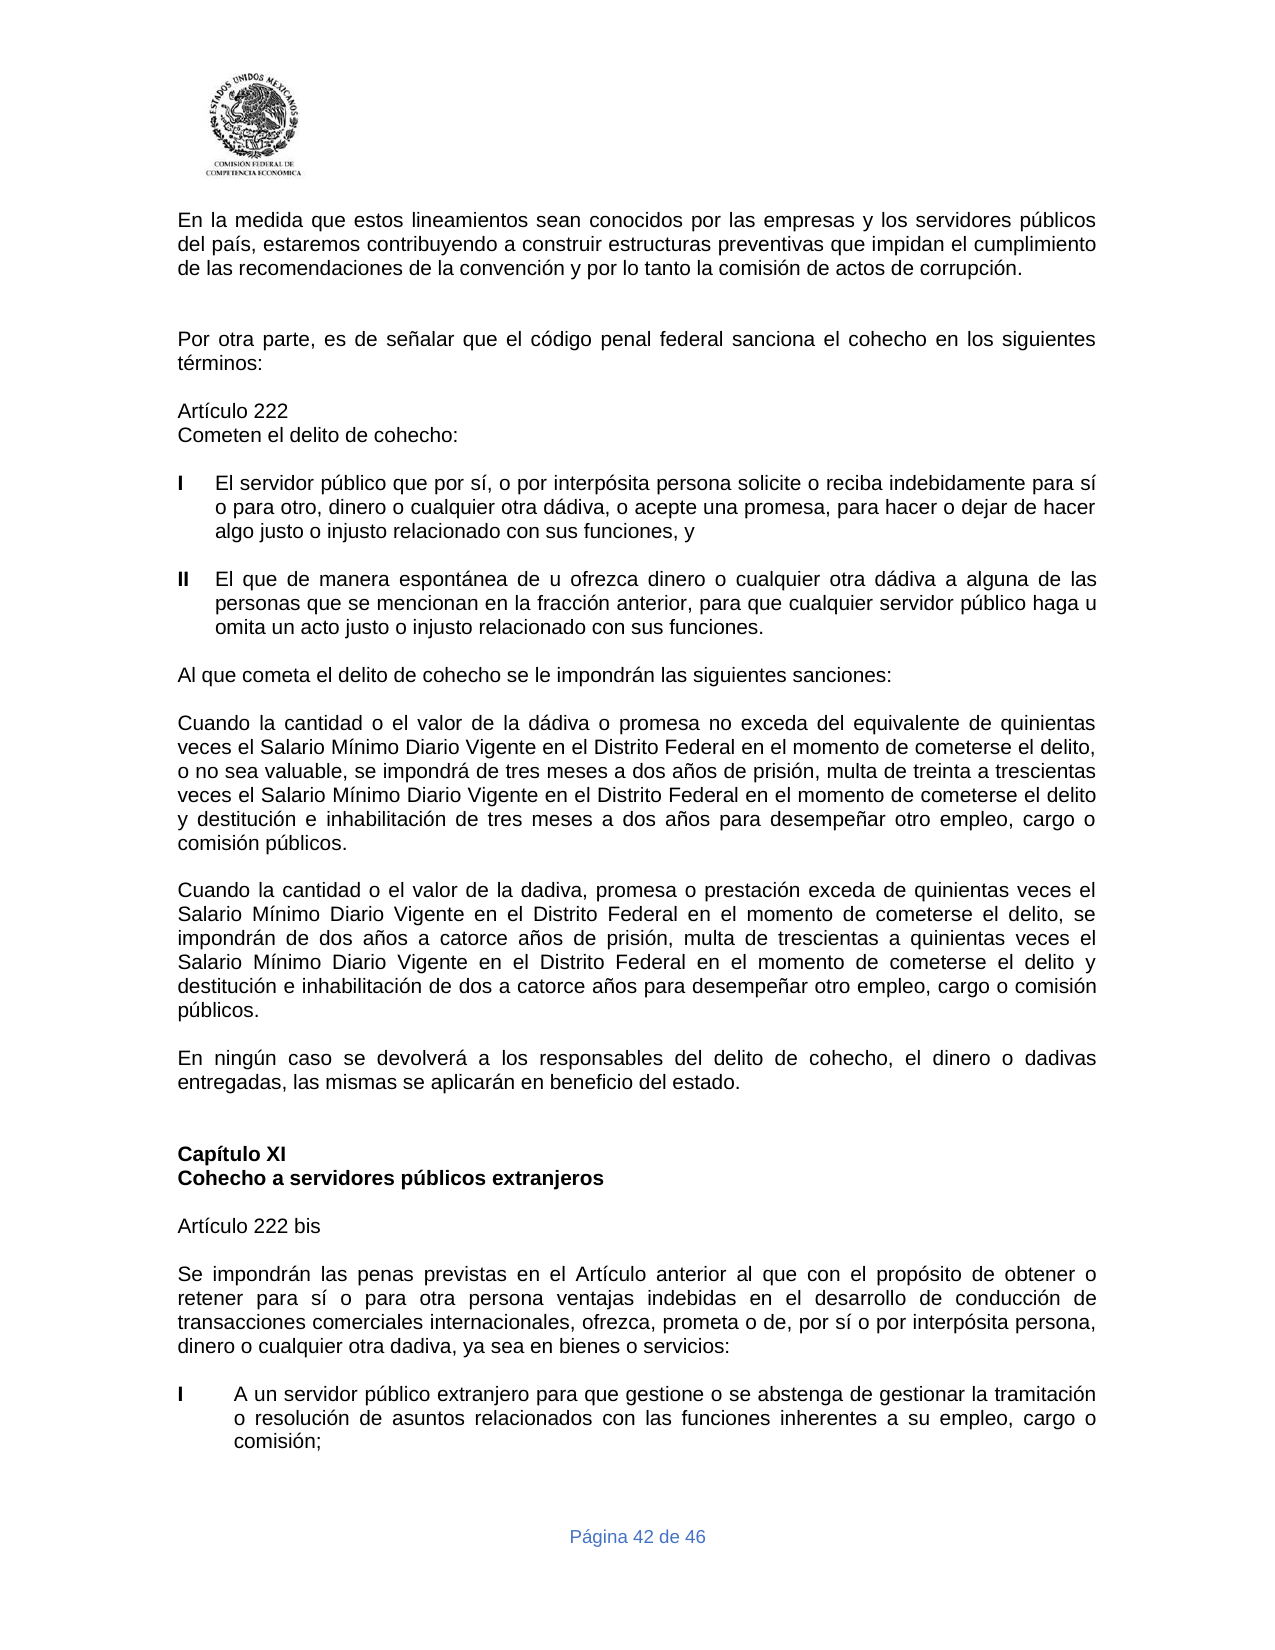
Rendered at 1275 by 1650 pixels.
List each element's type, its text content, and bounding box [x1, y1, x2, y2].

text Cuando la cantidad o el valor de la dadiva, promesa o prestación exceda de quinientas veces el Salario Mínimo Diario Vigente en el Distrito Federal en el momento de cometerse el delito, se impondrán de dos años a catorce años de prisión, multa de trescientas a quinientas veces el Salario Mínimo Diario Vigente en el Distrito Federal en el momento de cometerse el delito y destitución e inhabilitación de dos a catorce años para desempeñar otro empleo, cargo o comisión públicos. [177, 878, 1098, 1022]
text Se impondrán las penas previstas en el Artículo anterior al que con el propósito de obtener o retener para sí o para otra persona ventajas indebidas en el desarrollo de conducción de transacciones comerciales internacionales, ofrezca, prometa o de, por sí o por interpósita persona, dinero o cualquier otra dadiva, ya sea en bienes o servicios: [177, 1262, 1098, 1357]
text En la medida que estos lineamientos sean conocidos por las empresas y los servidores públicos del país, estaremos contribuyendo a construir estructuras preventivas que impidan el cumplimiento de las recomendaciones de la convención y por lo tanto la comisión de actos de corrupción. [177, 207, 1098, 279]
text Cuando la cantidad o el valor de la dádiva o promesa no exceda del equivalente de quinientas veces el Salario Mínimo Diario Vigente en el Distrito Federal en el momento de cometerse el delito, o no sea valuable, se impondrá de tres meses a dos años de prisión, multa de treinta a trescientas veces el Salario Mínimo Diario Vigente en el Distrito Federal en el momento de cometerse el delito y destitución e inhabilitación de tres meses a dos años para desempeñar otro empleo, cargo o comisión públicos. [177, 711, 1098, 854]
text Cometen el delito de cohecho: [177, 423, 1098, 447]
list A un servidor público extranjero para que gestione o se abstenga de gestionar la tramitación o resolución de asuntos relacionados con las funciones inherentes a su empleo, cargo o comisión; [177, 1381, 1098, 1453]
text Cohecho a servidores públicos extranjeros [177, 1166, 1098, 1190]
text Por otra parte, es de señalar que el código penal federal sanciona el cohecho en los siguientes términos: [177, 327, 1098, 375]
list El que de manera espontánea de u ofrezca dinero o cualquier otra dádiva a alguna de las personas que se mencionan en la fracción anterior, para que cualquier servidor público haga u omita un acto justo o injusto relacionado con sus funciones. [177, 567, 1098, 639]
list El servidor público que por sí, o por interpósita persona solicite o reciba indebidamente para sí o para otro, dinero o cualquier otra dádiva, o acepte una promesa, para hacer o dejar de hacer algo justo o injusto relacionado con sus funciones, y [177, 471, 1098, 543]
text Artículo 222 bis [177, 1214, 1098, 1238]
text Artículo 222 [177, 399, 1098, 423]
text Al que cometa el delito de cohecho se le impondrán las siguientes sanciones: [177, 663, 1098, 687]
text En ningún caso se devolverá a los responsables del delito de cohecho, el dinero o dadivas entregadas, las mismas se aplicarán en beneficio del estado. [177, 1046, 1098, 1094]
picture [188, 73, 322, 179]
text Capítulo XI [177, 1142, 1098, 1166]
